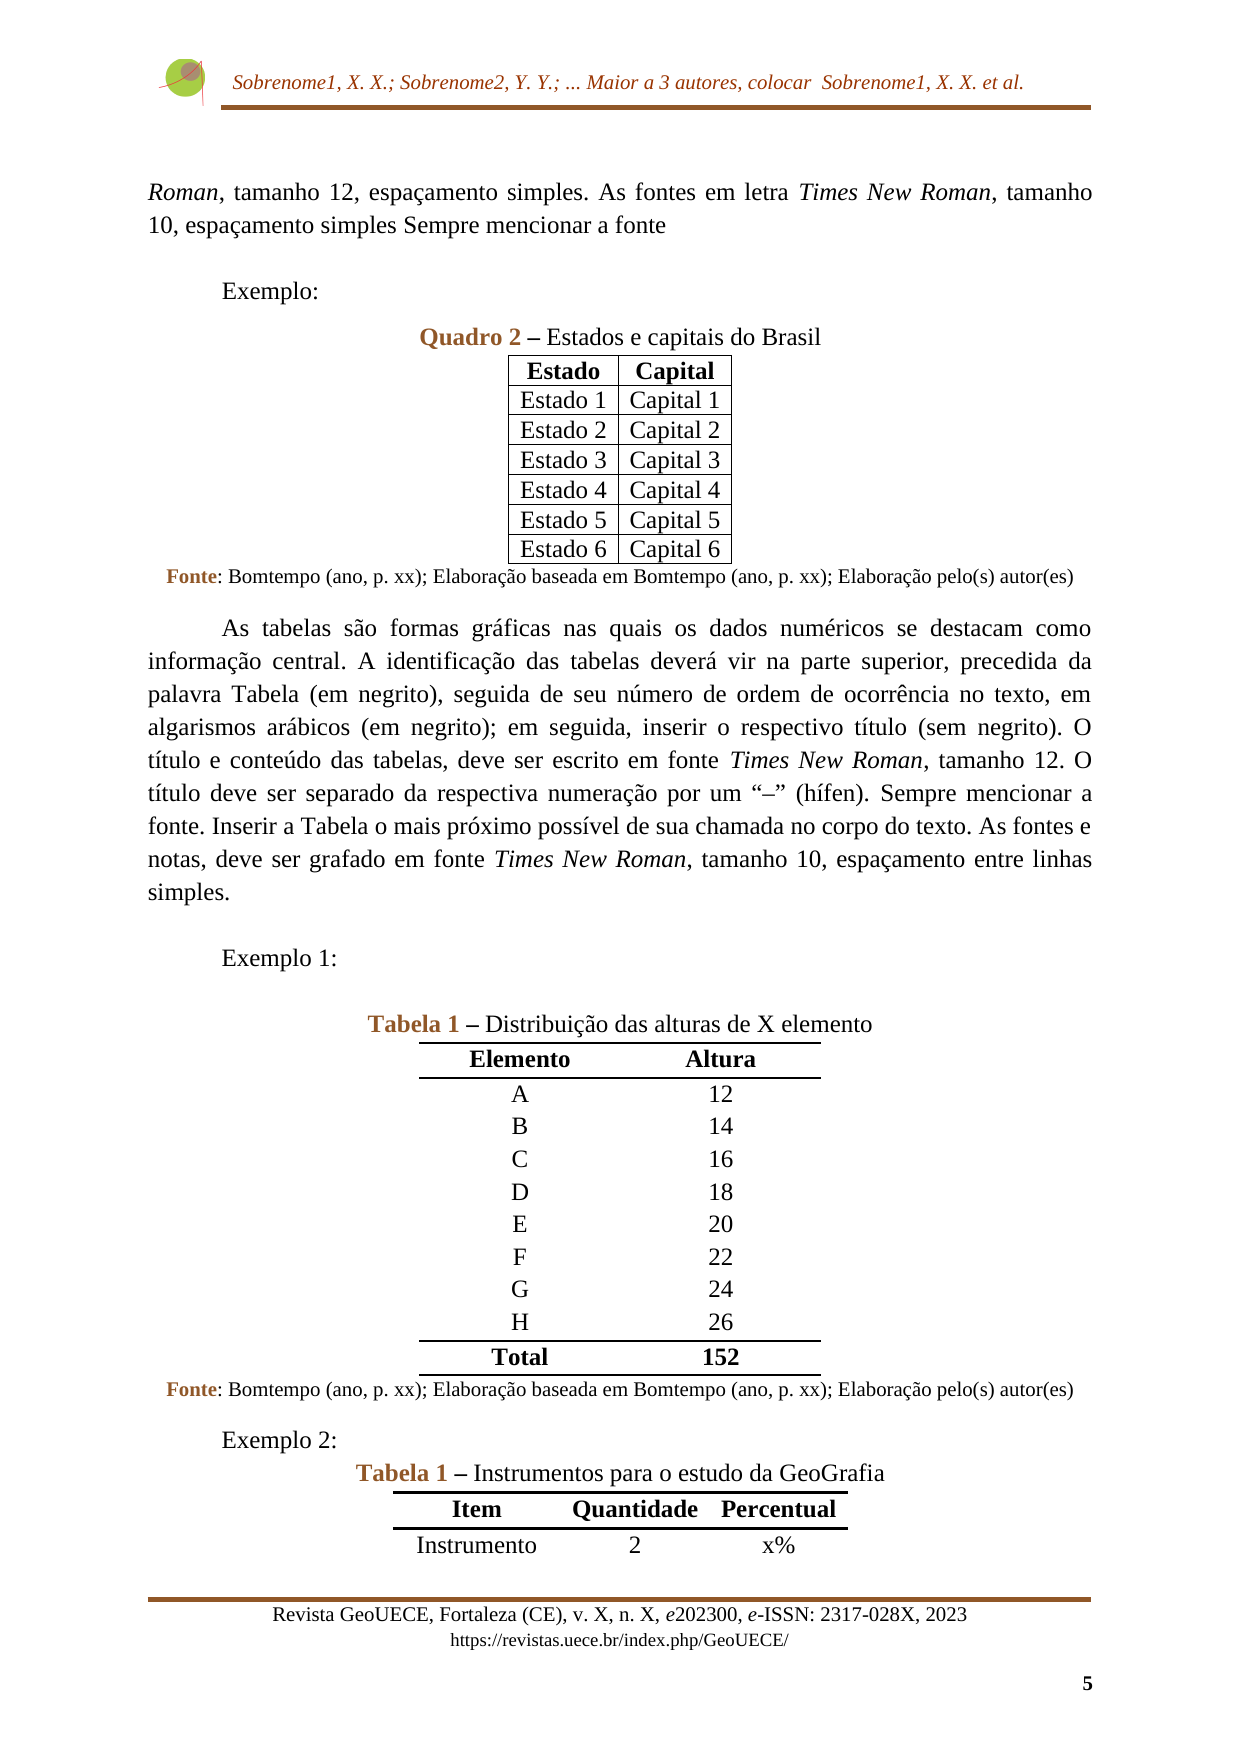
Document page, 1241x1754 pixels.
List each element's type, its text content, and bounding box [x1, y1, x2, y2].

table_cell 2 [560, 1530, 709, 1562]
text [148, 1376, 1092, 1401]
text Tabela 1 – Distribuição das alturas de X elemento [148, 1009, 1092, 1038]
table_cell Estado 3 [509, 445, 618, 474]
table_cell E [419, 1209, 620, 1242]
table_cell 18 [620, 1177, 821, 1209]
table_cell 12 [620, 1079, 821, 1111]
table_cell Capital 6 [619, 535, 731, 563]
text Exemplo: [148, 276, 1092, 305]
table_cell 152 [620, 1342, 821, 1374]
table_cell 16 [620, 1144, 821, 1177]
table_cell 24 [620, 1275, 821, 1307]
table_cell F [419, 1242, 620, 1274]
table_header Item [393, 1494, 560, 1527]
table_cell Estado 4 [509, 475, 618, 504]
table_cell x% [710, 1530, 847, 1562]
table_cell Estado 2 [509, 415, 618, 444]
table_cell Capital 2 [619, 415, 731, 444]
table_cell Total [419, 1342, 620, 1374]
table_cell Estado 1 [509, 386, 618, 414]
table_cell B [419, 1111, 620, 1144]
table_header Estado [509, 356, 618, 384]
table_cell 14 [620, 1111, 821, 1144]
text Exemplo 1: [148, 943, 1092, 972]
table_header Capital [619, 356, 731, 384]
table_cell D [419, 1177, 620, 1209]
table_cell Estado 5 [509, 505, 618, 533]
table_header Altura [620, 1044, 821, 1077]
picture [158, 59, 205, 106]
table_header Percentual [710, 1494, 847, 1527]
table_cell 22 [620, 1242, 821, 1274]
table_cell 26 [620, 1307, 821, 1340]
text Fonte: Bomtempo (ano, p. xx); Elaboração baseada em Bomtempo (ano, p. xx); Elaboração pelo(s) autor(es) [148, 564, 1092, 588]
table_cell Capital 3 [619, 445, 731, 474]
table_header Elemento [419, 1044, 620, 1077]
table_cell Instrumento A [393, 1530, 560, 1562]
table_cell H [419, 1307, 620, 1340]
table_cell C [419, 1144, 620, 1177]
text Tabela 1 – Instrumentos para o estudo da GeoGrafia [148, 1458, 1092, 1487]
table_cell Capital 4 [619, 475, 731, 504]
text Exemplo 2: [148, 1425, 1092, 1454]
table_cell Estado 6 [509, 535, 618, 563]
text Quadro 2 – Estados e capitais do Brasil [148, 322, 1092, 351]
table_cell A [419, 1079, 620, 1111]
table_cell 20 [620, 1209, 821, 1242]
table_cell Capital 5 [619, 505, 731, 533]
table_header Quantidade [560, 1494, 709, 1527]
table_cell Capital 1 [619, 386, 731, 414]
text As tabelas são formas gráficas nas quais os dados numéricos se destacam como informação central. A identificação das tabelas deverá vir na parte superior, precedida da palavra Tabela (em negrito), seguida de seu número de ordem de ocorrência no texto, em algarismos arábicos (em negrito); em seguida, inserir o respectivo título (sem negrito). O título e conteúdo das tabelas, deve ser escrito em fonte Times New Roman, tamanho 12. O título deve ser separado da respectiva numeração por um “–” (hífen). Sempre mencionar a fonte. Inserir a Tabela o mais próximo possível de sua chamada no corpo do texto. As fontes e notas, deve ser grafado em fonte Times New Roman, tamanho 10, espaçamento entre linhas simples. [148, 613, 1092, 906]
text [148, 177, 1092, 239]
table_cell G [419, 1275, 620, 1307]
